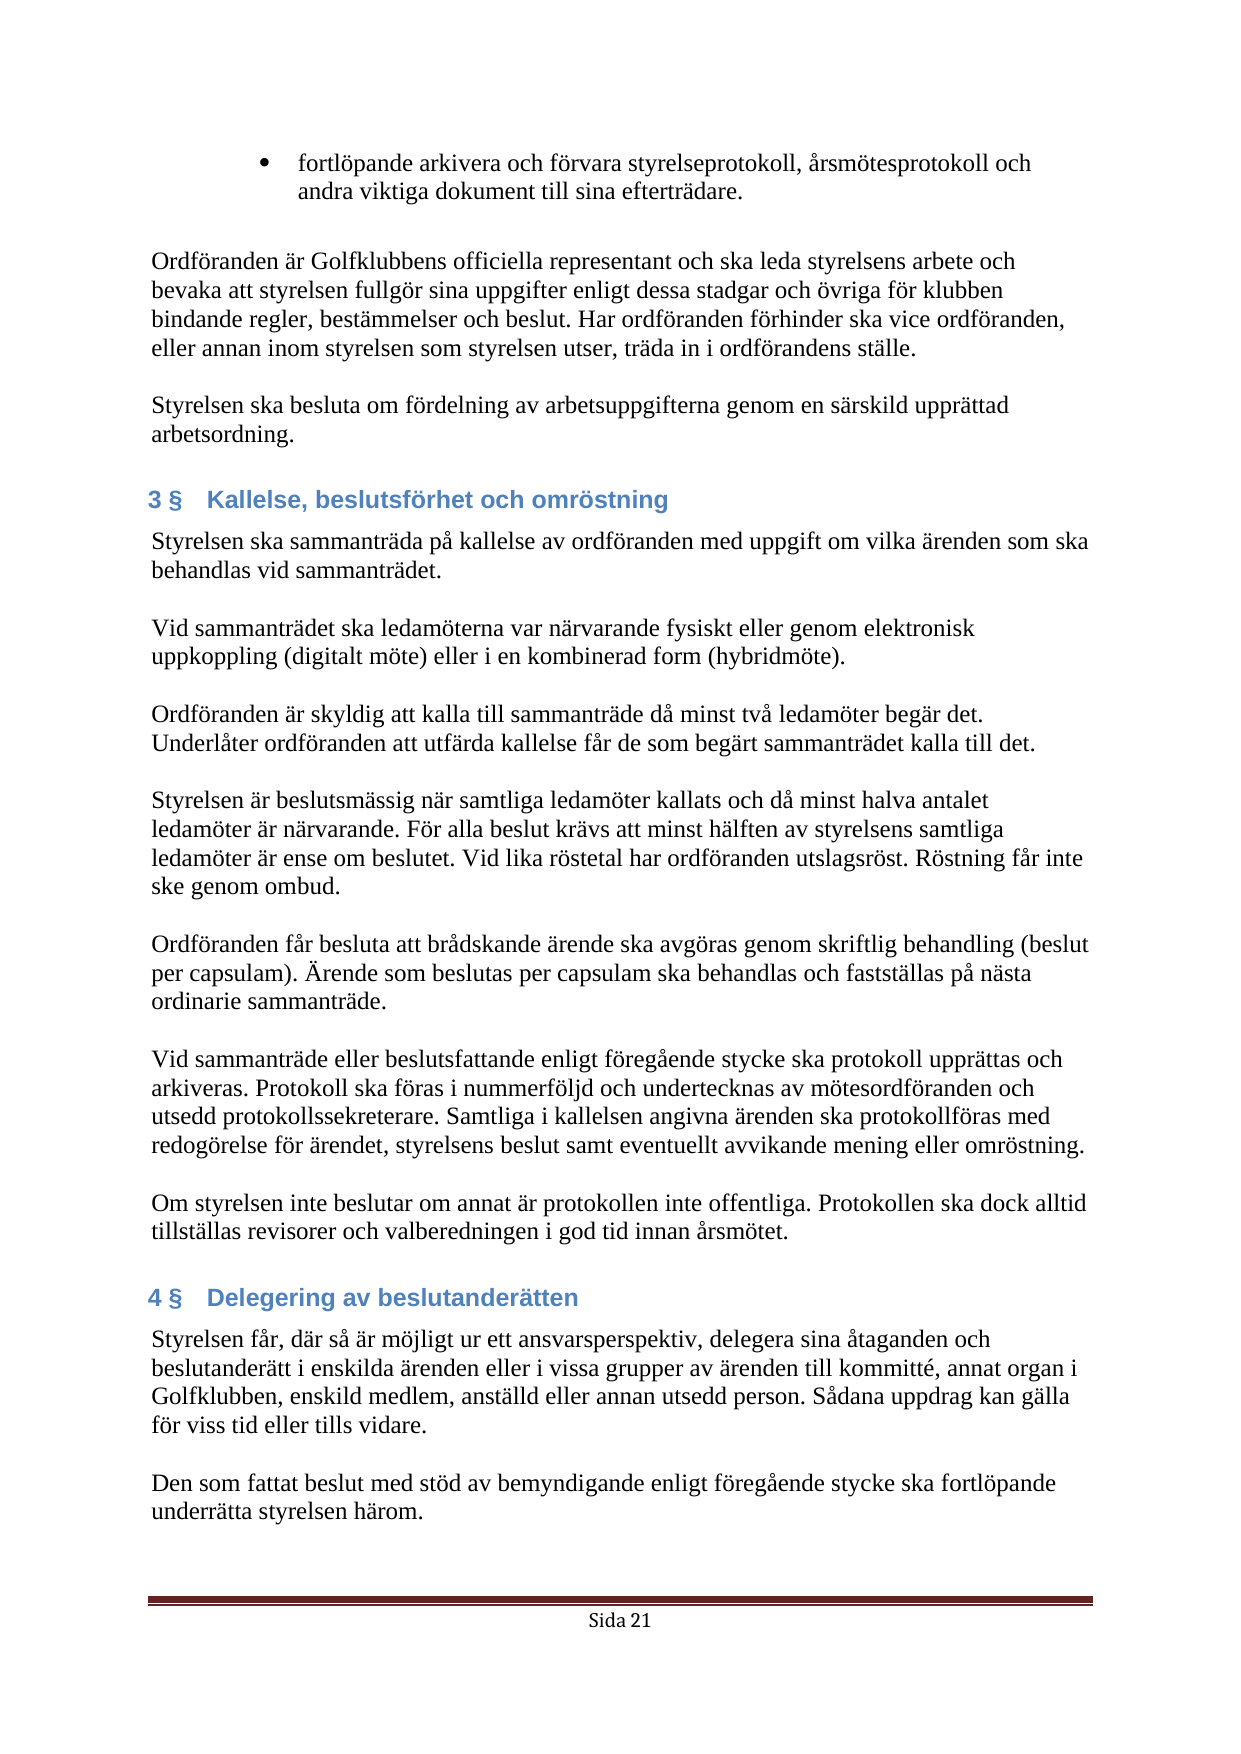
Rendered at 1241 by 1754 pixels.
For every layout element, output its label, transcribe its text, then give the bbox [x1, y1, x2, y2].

text Styrelsen ska sammanträda på kallelse av ordföranden med uppgift om vilka ärenden som ska behandlas vid sammanträdet. [151, 526, 1093, 584]
text Ordföranden är skyldig att kalla till sammanträde då minst två ledamöter begär det. Underlåter ordföranden att utfärda kallelse får de som begärt sammanträdet kalla till det. [151, 699, 1093, 756]
text Den som fattat beslut med stöd av bemyndigande enligt föregående stycke ska fortlöpande underrätta styrelsen härom. [151, 1468, 1093, 1525]
text Ordföranden får besluta att brådskande ärende ska avgöras genom skriftlig behandling (beslut per capsulam). Ärende som beslutas per capsulam ska behandlas och fastställas på nästa ordinarie sammanträde. [151, 929, 1093, 1015]
text Styrelsen får, där så är möjligt ur ett ansvarsperspektiv, delegera sina åtaganden och beslutanderätt i enskilda ärenden eller i vissa grupper av ärenden till kommitté, annat organ i Golfklubben, enskild medlem, anställd eller annan utsedd person. Sådana uppdrag kan gälla för viss tid eller tills vidare. [151, 1324, 1093, 1439]
text Styrelsen ska besluta om fördelning av arbetsuppgifterna genom en särskild upprättad arbetsordning. [151, 390, 1093, 448]
text Om styrelsen inte beslutar om annat är protokollen inte offentliga. Protokollen ska dock alltid tillställas revisorer och valberedningen i god tid innan årsmötet. [151, 1188, 1093, 1245]
list Delegering av beslutanderätten [148, 1283, 1093, 1311]
text Vid sammanträdet ska ledamöterna var närvarande fysiskt eller genom elektronisk uppkoppling (digitalt möte) eller i en kombinerad form (hybridmöte). [151, 613, 1093, 670]
text Vid sammanträde eller beslutsfattande enligt föregående stycke ska protokoll upprättas och arkiveras. Protokoll ska föras i nummerföljd och undertecknas av mötesordföranden och utsedd protokollssekreterare. Samtliga i kallelsen angivna ärenden ska protokollföras med redogörelse för ärendet, styrelsens beslut samt eventuellt avvikande mening eller omröstning. [151, 1044, 1093, 1159]
list Kallelse, beslutsförhet och omröstning [148, 485, 1093, 514]
list fortlöpande arkivera och förvara styrelseprotokoll, årsmötesprotokoll och andra viktiga dokument till sina efterträdare. [260, 148, 1093, 205]
text Ordföranden är Golfklubbens officiella representant och ska leda styrelsens arbete och bevaka att styrelsen fullgör sina uppgifter enligt dessa stadgar och övriga för klubben bindande regler, bestämmelser och beslut. Har ordföranden förhinder ska vice ordföranden, eller annan inom styrelsen som styrelsen utser, träda in i ordförandens ställe. [151, 246, 1093, 361]
text Styrelsen är beslutsmässig när samtliga ledamöter kallats och då minst halva antalet ledamöter är närvarande. För alla beslut krävs att minst hälften av styrelsens samtliga ledamöter är ense om beslutet. Vid lika röstetal har ordföranden utslagsröst. Röstning får inte ske genom ombud. [151, 785, 1093, 900]
